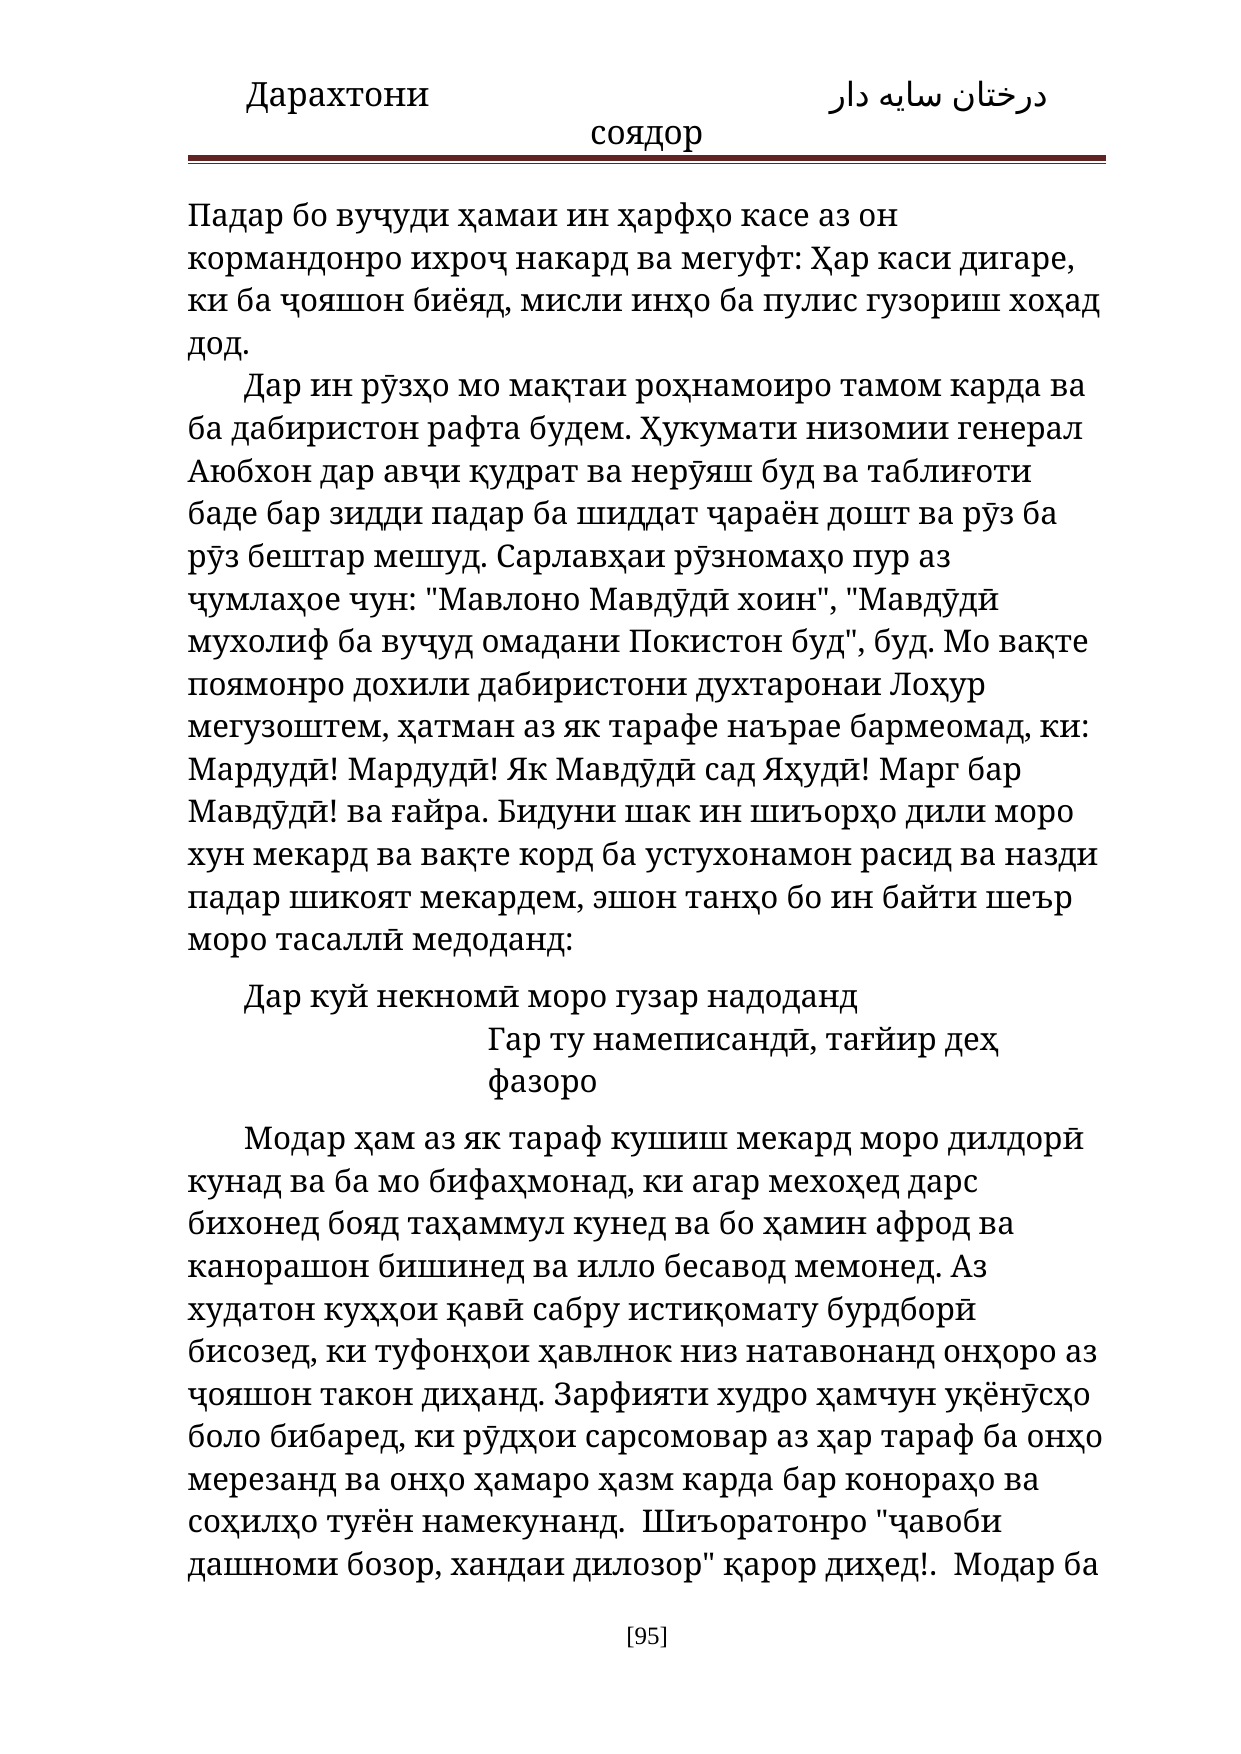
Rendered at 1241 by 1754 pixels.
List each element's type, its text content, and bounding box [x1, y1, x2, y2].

text Дар куй некномӣ моро гузар надоданд [187, 974, 1106, 1017]
text Дар ин рӯзҳо мо мақтаи роҳнамоиро тамом карда ва ба дабиристон рафта будем. Ҳукумати низомии генерал Аюбхон дар авҷи қудрат ва нерӯяш буд ва таблиғоти баде бар зидди падар ба шиддат ҷараён дошт ва рӯз ба рӯз бештар мешуд. Сарлавҳаи рӯзномаҳо пур аз ҷумлаҳое чун: "Мавлоно Мавдӯдӣ хоин", "Мавдӯдӣ мухолиф ба вуҷуд омадани Покистон буд", буд. Мо вақте поямонро дохили дабиристони духтаронаи Лоҳур мегузоштем, ҳатман аз як тарафе наърае бармеомад, ки: Мардудӣ! Мардудӣ! Як Мавдӯдӣ сад Яҳудӣ! Марг бар Мавдӯдӣ! ва ғайра. Бидуни шак ин шиъорҳо дили моро хун мекард ва вақте корд ба устухонамон расид ва назди падар шикоят мекардем, эшон танҳо бо ин байти шеър моро тасаллӣ медоданд: [187, 363, 1106, 960]
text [187, 1116, 1106, 1585]
text Гар ту намеписандӣ, тағйир деҳ фазоро [487, 1017, 1106, 1102]
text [187, 193, 1106, 363]
